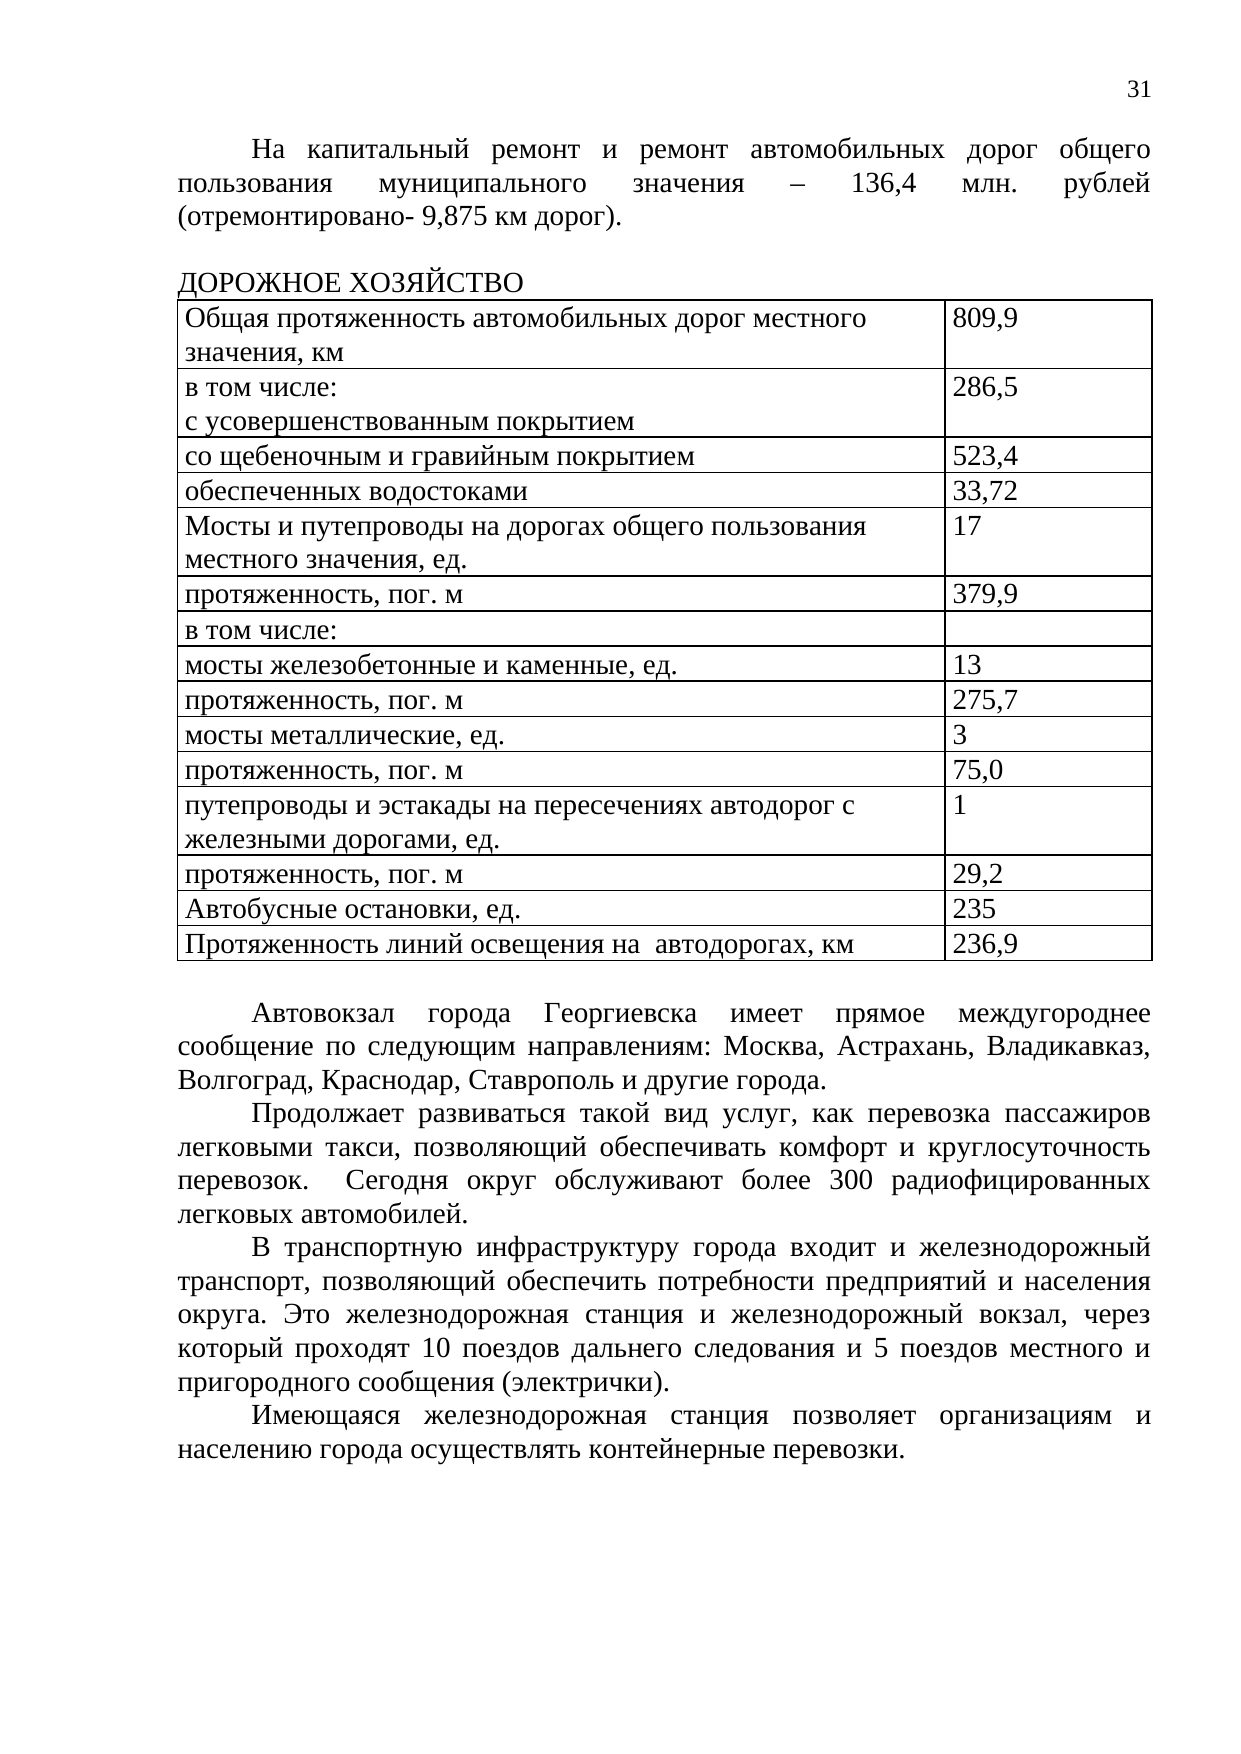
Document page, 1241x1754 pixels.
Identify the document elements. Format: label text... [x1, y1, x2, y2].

text ДОРОЖНОЕ ХОЗЯЙСТВО [177, 265, 1152, 299]
table_cell [946, 612, 1151, 645]
text Имеющаяся железнодорожная станция позволяет организациям и населению города осуществлять контейнерные перевозки. [177, 1397, 1152, 1464]
text Автовокзал города Георгиевска имеет прямое междугороднее сообщение по следующим направлениям: Москва, Астрахань, Владикавказ, Волгоград, Краснодар, Ставрополь и другие города. [177, 995, 1152, 1095]
table_cell протяженность, пог. м [178, 682, 944, 716]
table_cell обеспеченных водостоками [178, 473, 944, 506]
table_cell 3 [946, 717, 1151, 751]
table_cell 29,2 [946, 856, 1151, 889]
table_cell в том числе: [178, 612, 944, 645]
table_cell Мосты и путепроводы на дорогах общего пользования местного значения, ед. [178, 508, 944, 575]
table_cell 33,72 [946, 473, 1151, 506]
table_cell 379,9 [946, 577, 1151, 610]
text Продолжает развиваться такой вид услуг, как перевозка пассажиров легковыми такси, позволяющий обеспечивать комфорт и круглосуточность перевозок. Сегодня округ обслуживают более 300 радиофицированных легковых автомобилей. [177, 1095, 1152, 1229]
table_cell в том числе: с усовершенствованным покрытием [178, 369, 944, 436]
table_cell мосты металлические, ед. [178, 717, 944, 751]
table_cell 1 [946, 787, 1151, 854]
table_cell мосты железобетонные и каменные, ед. [178, 647, 944, 680]
table_header 809,9 [946, 301, 1151, 368]
table_cell 236,9 [946, 926, 1151, 960]
table_cell протяженность, пог. м [178, 577, 944, 610]
table_cell со щебеночным и гравийным покрытием [178, 438, 944, 471]
table_cell 17 [946, 508, 1151, 575]
text На капитальный ремонт и ремонт автомобильных дорог общего пользования муниципального значения – 136,4 млн. рублей (отремонтировано- 9,875 км дорог). [177, 131, 1152, 232]
table_cell путепроводы и эстакады на пересечениях автодорог с железными дорогами, ед. [178, 787, 944, 854]
table_cell Автобусные остановки, ед. [178, 891, 944, 924]
table_header Общая протяженность автомобильных дорог местного значения, км [178, 301, 944, 368]
table_cell протяженность, пог. м [178, 856, 944, 889]
text В транспортную инфраструктуру города входит и железнодорожный транспорт, позволяющий обеспечить потребности предприятий и населения округа. Это железнодорожная станция и железнодорожный вокзал, через который проходят 10 поездов дальнего следования и 5 поездов местного и пригородного сообщения (электрички). [177, 1229, 1152, 1397]
table_cell 75,0 [946, 752, 1151, 786]
table_cell протяженность, пог. м [178, 752, 944, 786]
table_cell 275,7 [946, 682, 1151, 716]
table_cell Протяженность линий освещения на автодорогах, км [178, 926, 944, 960]
table_cell 235 [946, 891, 1151, 924]
table_cell 286,5 [946, 369, 1151, 436]
table_cell 13 [946, 647, 1151, 680]
table_cell 523,4 [946, 438, 1151, 471]
